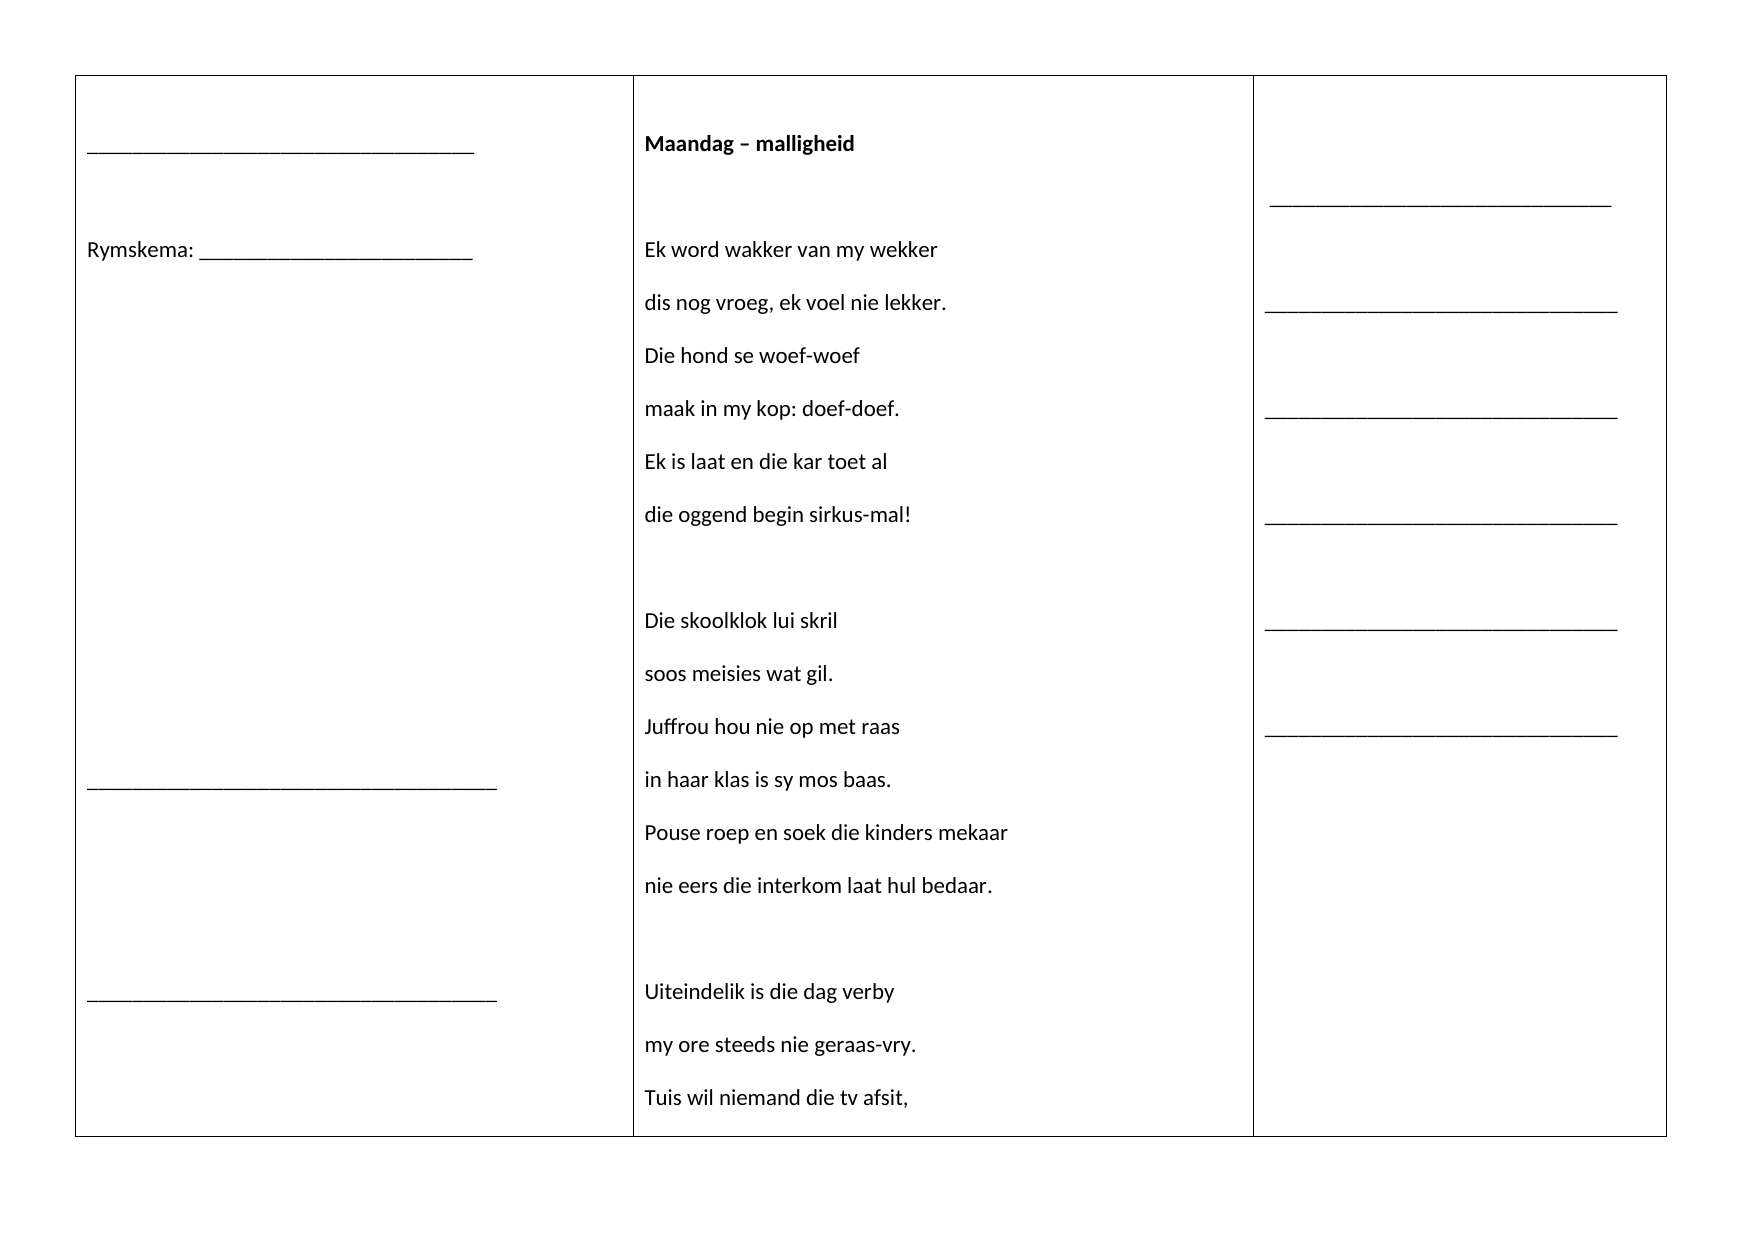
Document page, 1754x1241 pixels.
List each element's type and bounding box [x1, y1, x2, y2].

table_header [1254, 76, 1666, 1136]
table_header [76, 76, 633, 1136]
table_header [634, 76, 1253, 1136]
